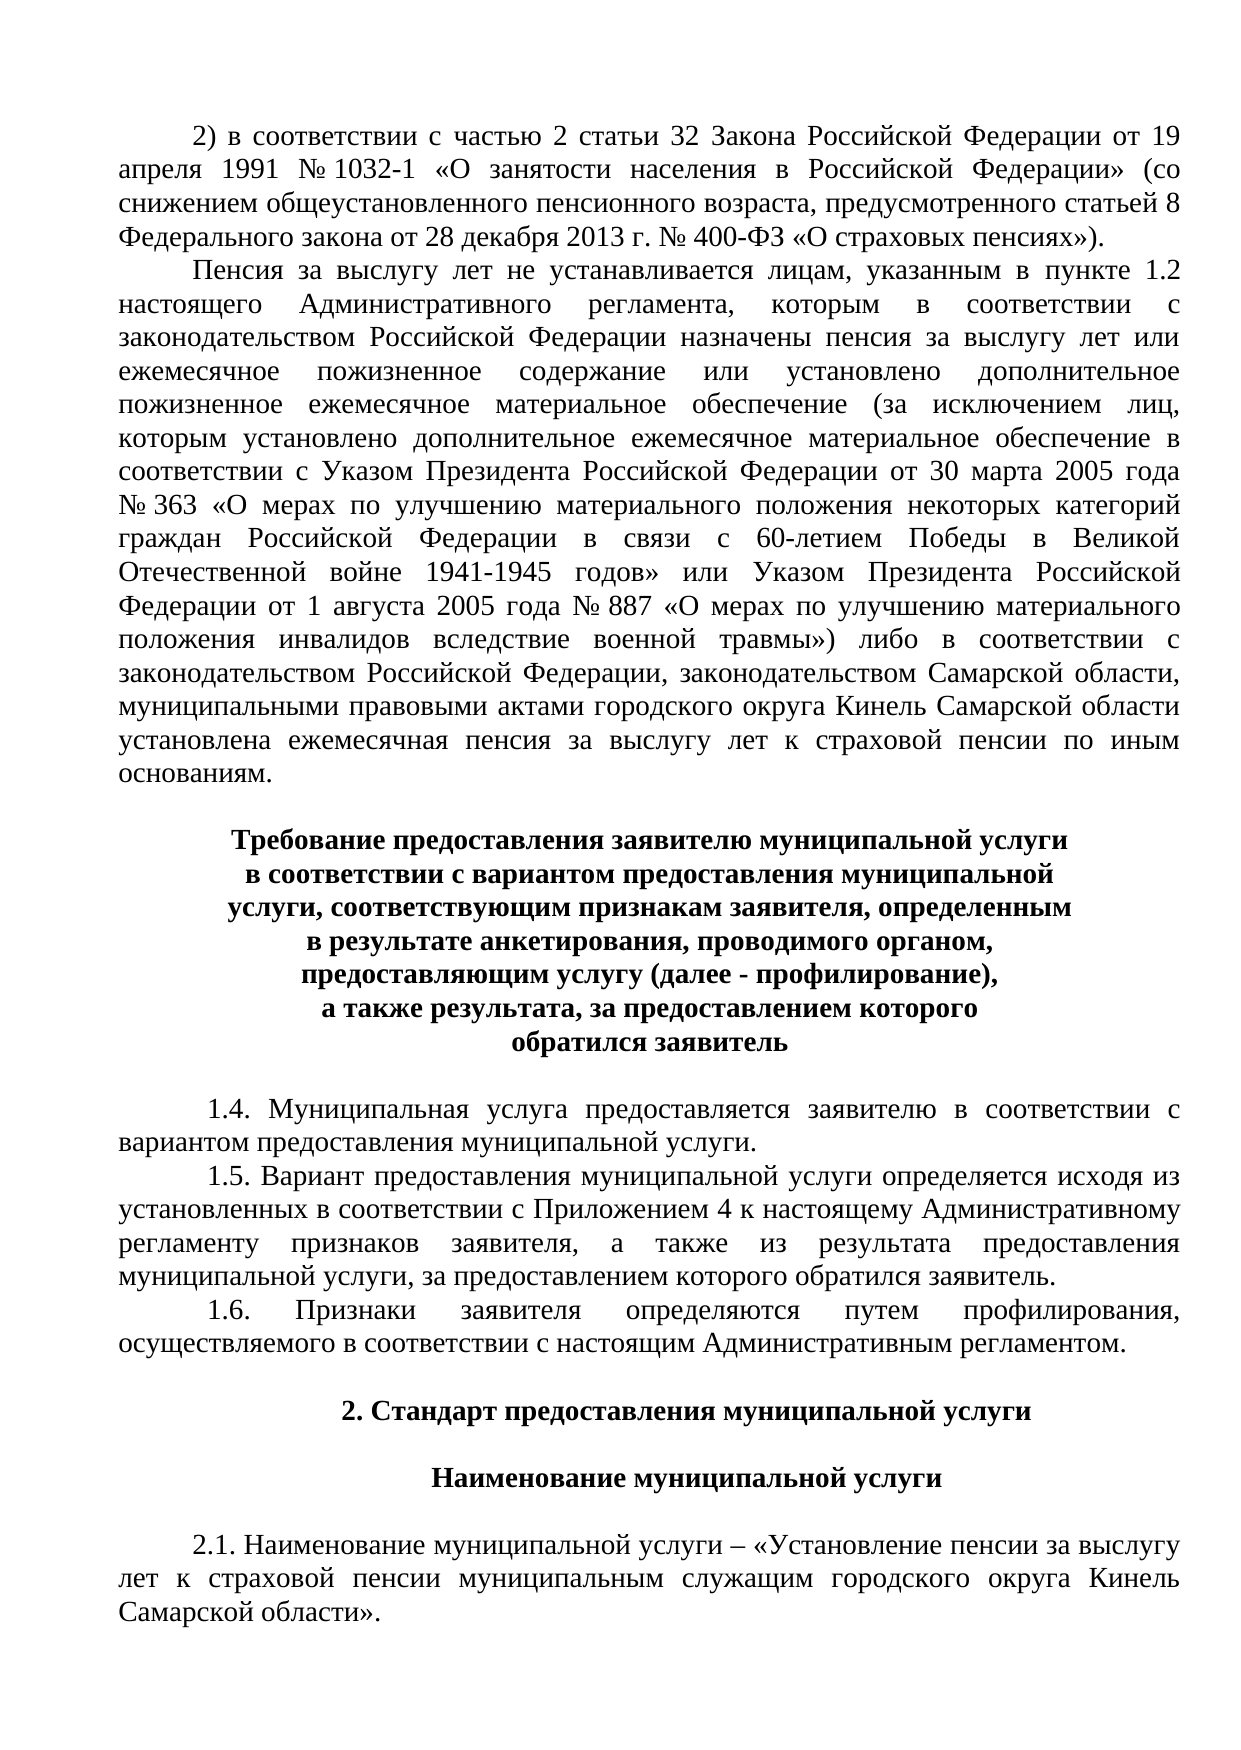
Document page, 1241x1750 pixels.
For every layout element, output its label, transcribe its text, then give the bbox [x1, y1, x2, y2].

text Пенсия за выслугу лет не устанавливается лицам, указанным в пункте 1.2 настоящего Административного регламента, которым в соответствии с законодательством Российской Федерации назначены пенсия за выслугу лет или ежемесячное пожизненное содержание или установлено дополнительное пожизненное ежемесячное материальное обеспечение (за исключением лиц, которым установлено дополнительное ежемесячное материальное обеспечение в соответствии с Указом Президента Российской Федерации от 30 марта 2005 года № 363 «О мерах по улучшению материального положения некоторых категорий граждан Российской Федерации в связи с 60-летием Победы в Великой Отечественной войне 1941-1945 годов» или Указом Президента Российской Федерации от 1 августа 2005 года № 887 «О мерах по улучшению материального положения инвалидов вследствие военной травмы») либо в соответствии с законодательством Российской Федерации, законодательством Самарской области, муниципальными правовыми актами городского округа Кинель Самарской области установлена ежемесячная пенсия за выслугу лет к страховой пенсии по иным основаниям. [118, 252, 1181, 789]
text 1.6. Признаки заявителя определяются путем профилирования, осуществляемого в соответствии с настоящим Административным регламентом. [118, 1292, 1181, 1359]
title услуги, соответствующим признакам заявителя, определенным [118, 889, 1181, 923]
text 2.1. Наименование муниципальной услуги – «Установление пенсии за выслугу лет к страховой пенсии муниципальным служащим городского округа Кинель Самарской области». [118, 1527, 1181, 1627]
text 2) в соответствии с частью 2 статьи 32 Закона Российской Федерации от 19 апреля 1991 № 1032-1 «О занятости населения в Российской Федерации» (со снижением общеустановленного пенсионного возраста, предусмотренного статьей 8 Федерального закона от 28 декабря 2013 г. № 400-ФЗ «О страховых пенсиях»). [118, 118, 1181, 252]
text 1.5. Вариант предоставления муниципальной услуги определяется исходя из установленных в соответствии с Приложением 4 к настоящему Административному регламенту признаков заявителя, а также из результата предоставления муниципальной услуги, за предоставлением которого обратился заявитель. [118, 1158, 1181, 1292]
title а также результата, за предоставлением которого [118, 990, 1181, 1024]
title в результате анкетирования, проводимого органом, [118, 923, 1181, 957]
text 1.4. Муниципальная услуга предоставляется заявителю в соответствии с вариантом предоставления муниципальной услуги. [118, 1091, 1181, 1158]
subtitle 2. Стандарт предоставления муниципальной услуги [118, 1393, 1181, 1426]
subtitle Наименование муниципальной услуги [118, 1460, 1181, 1493]
title обратился заявитель [118, 1024, 1181, 1057]
title Требование предоставления заявителю муниципальной услуги [118, 822, 1181, 856]
title в соответствии с вариантом предоставления муниципальной [118, 856, 1181, 889]
title предоставляющим услугу (далее - профилирование), [118, 957, 1181, 990]
